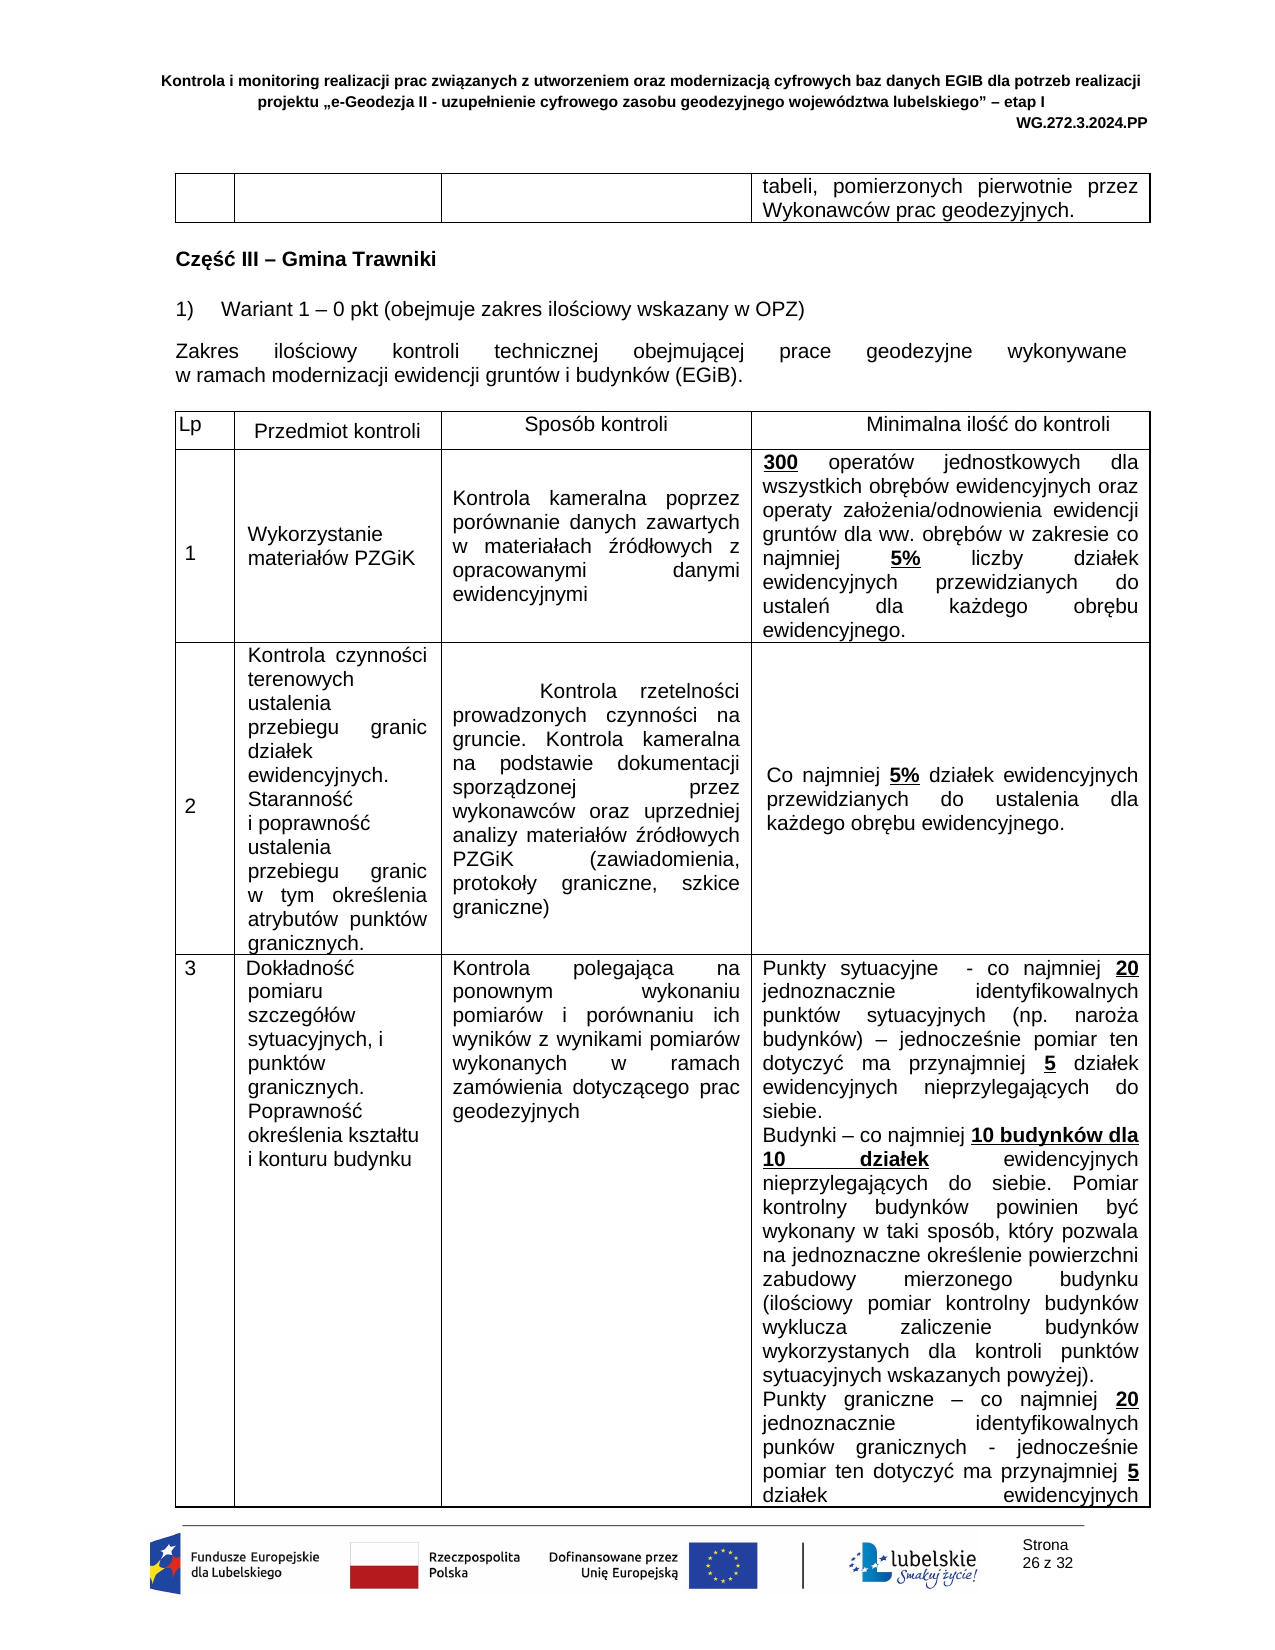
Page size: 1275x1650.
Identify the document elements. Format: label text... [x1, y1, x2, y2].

text Zakres ilościowy kontroli technicznej obejmującej prace geodezyjne wykonywane w ramach modernizacji ewidencji gruntów i budynków (EGiB). [175, 339, 1162, 387]
table_cell Kontrola rzetelności prowadzonych czynności na gruncie. Kontrola kameralna na podstawie dokumentacji sporządzonej przez wykonawców oraz uprzedniej analizy materiałów źródłowych PZGiK (zawiadomienia, protokoły graniczne, szkice graniczne) [442, 643, 751, 954]
table_header Sposób kontroli [442, 412, 751, 449]
list Wariant 1 – 0 pkt (obejmuje zakres ilościowy wskazany w OPZ) [175, 297, 1162, 321]
table_cell Co najmniej 5% działek ewidencyjnych przewidzianych do ustalenia dla każdego obrębu ewidencyjnego. [752, 643, 1149, 954]
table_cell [442, 955, 751, 1506]
text Część III – Gmina Trawniki [175, 247, 1162, 271]
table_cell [235, 174, 441, 222]
table_cell 2 [176, 643, 234, 954]
table_cell 300 operatów jednostkowych dla wszystkich obrębów ewidencyjnych oraz operaty założenia/odnowienia ewidencji gruntów dla ww. obrębów w zakresie co najmniej 5% liczby działek ewidencyjnych przewidzianych do ustaleń dla każdego obrębu ewidencyjnego. [752, 450, 1149, 642]
table_header Lp [176, 412, 234, 449]
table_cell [442, 174, 751, 222]
table_cell Kontrola kameralna poprzez porównanie danych zawartych w materiałach źródłowych z opracowanymi danymi ewidencyjnymi [442, 450, 751, 642]
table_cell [752, 955, 1149, 1506]
picture [145, 1528, 980, 1596]
table_cell 3 [176, 174, 234, 222]
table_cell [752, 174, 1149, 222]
table_header Przedmiot kontroli [235, 412, 441, 449]
table_cell 1 [176, 450, 234, 642]
table_cell 3 [176, 955, 234, 1506]
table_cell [235, 955, 441, 1506]
table_cell Wykorzystanie materiałów PZGiK [235, 450, 441, 642]
table_header Minimalna ilość do kontroli [752, 412, 1149, 449]
table_cell Kontrola czynności terenowych ustalenia przebiegu granic działek ewidencyjnych. Staranność i poprawność ustalenia przebiegu granic w tym określenia atrybutów punktów granicznych. [235, 643, 441, 954]
